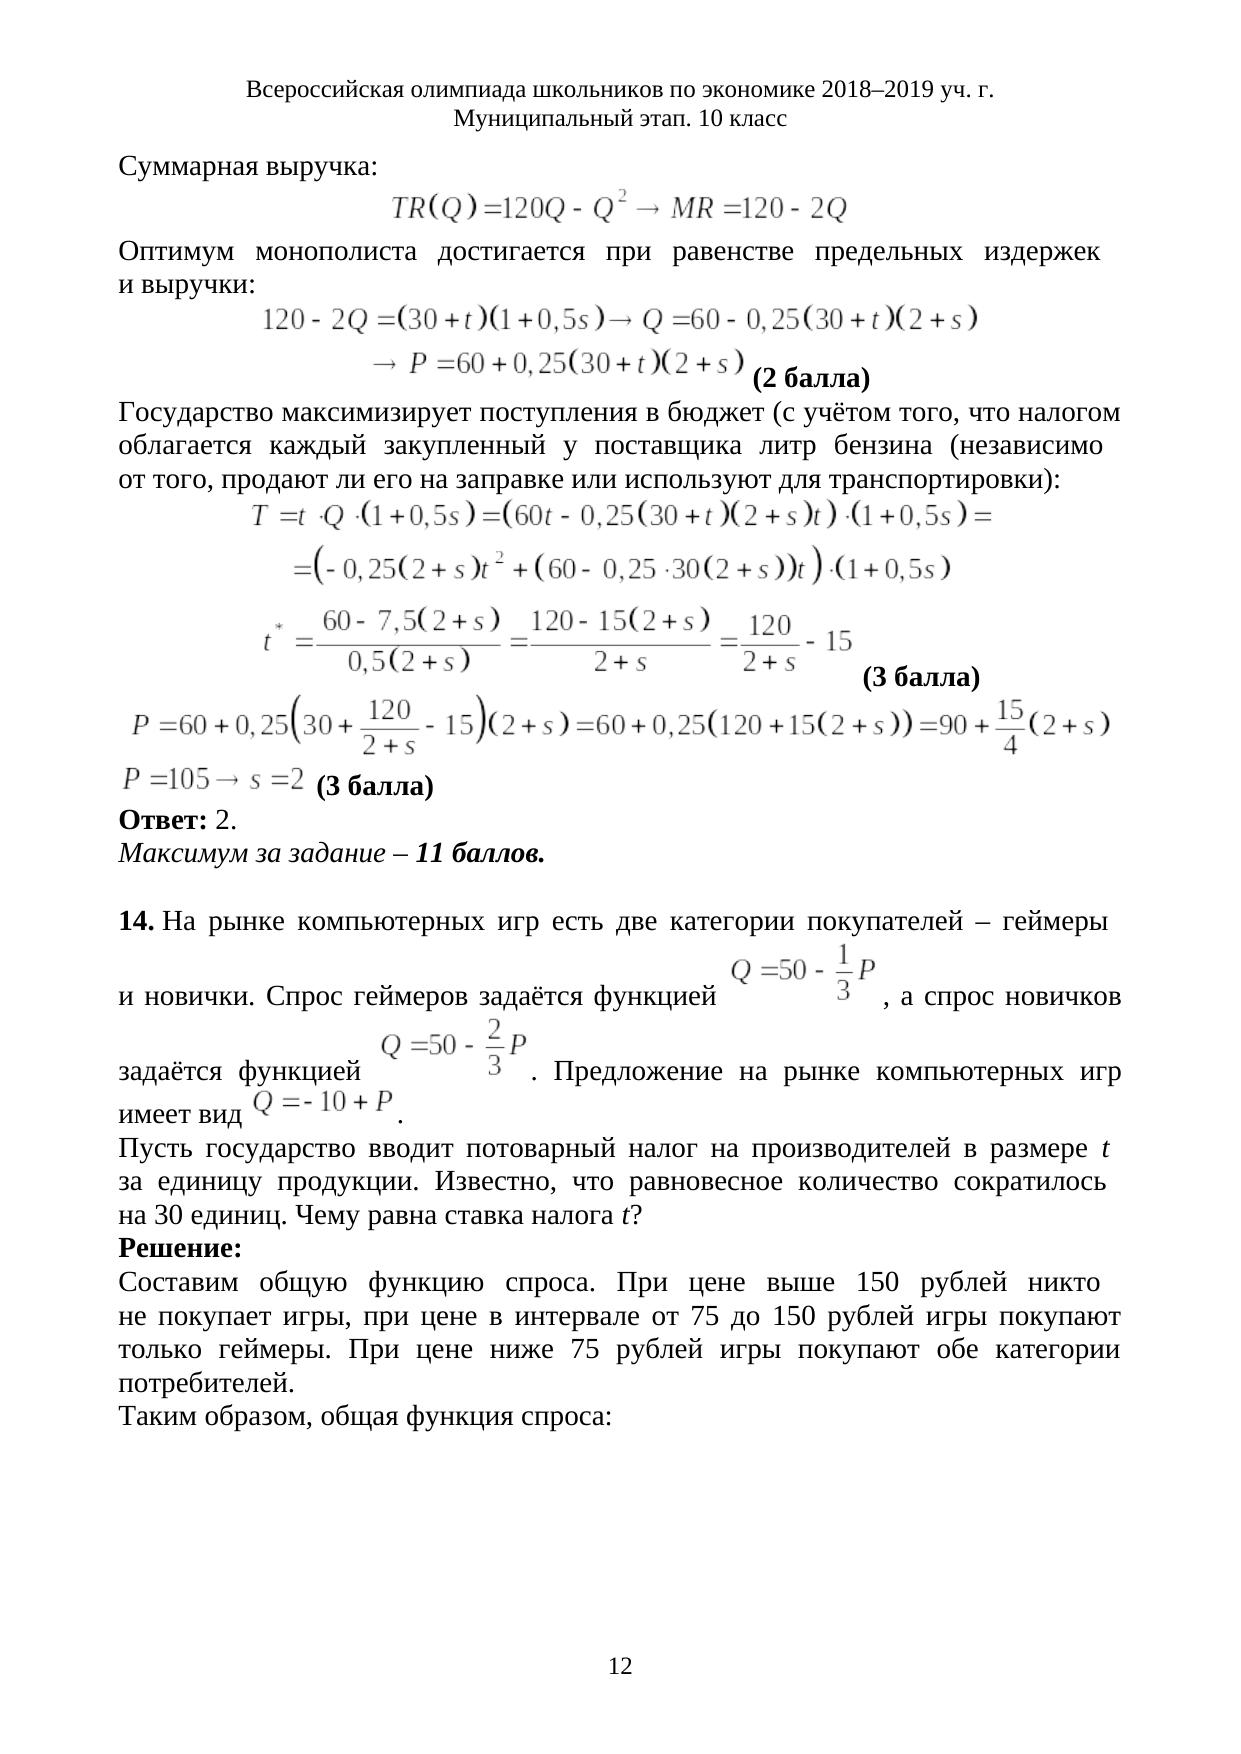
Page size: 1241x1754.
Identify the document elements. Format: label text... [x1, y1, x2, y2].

text Ответ: 2. [118, 802, 1122, 836]
text Таким образом, общая функция спроса: [118, 1398, 1122, 1432]
text Составим общую функцию спроса. При цене выше 150 рублей никто не покупает игры, при цене в интервале от 75 до 150 рублей игры покупают только геймеры. При цене ниже 75 рублей игры покупают обе категории потребителей. [118, 1264, 1122, 1398]
list (2 балла) [118, 344, 1122, 394]
list (3 балла) [118, 602, 1122, 693]
list Оптимум монополиста достигается при равенстве предельных издержек и выручки: [118, 233, 1122, 300]
text Пусть государство вводит потоварный налог на производителей в размере t за единицу продукции. Известно, что равновесное количество сократилось на 30 единиц. Чему равна ставка налога t? [118, 1130, 1122, 1231]
text 14. На рынке компьютерных игр есть две категории покупателей – геймеры и новички. Спрос геймеров задаётся функцией , а спрос новичков задаётся функцией . Предложение на рынке компьютерных игр имеет вид . [118, 903, 1122, 1130]
text Решение: [118, 1231, 1122, 1264]
text Максимум за задание – 11 баллов. [118, 836, 1122, 869]
list Государство максимизирует поступления в бюджет (с учётом того, что налогом облагается каждый закупленный у поставщика литр бензина (независимо от того, продают ли его на заправке или используют для транспортировки): [118, 394, 1122, 494]
list (3 балла) [118, 763, 1122, 802]
text Суммарная выручка: [118, 148, 1122, 181]
